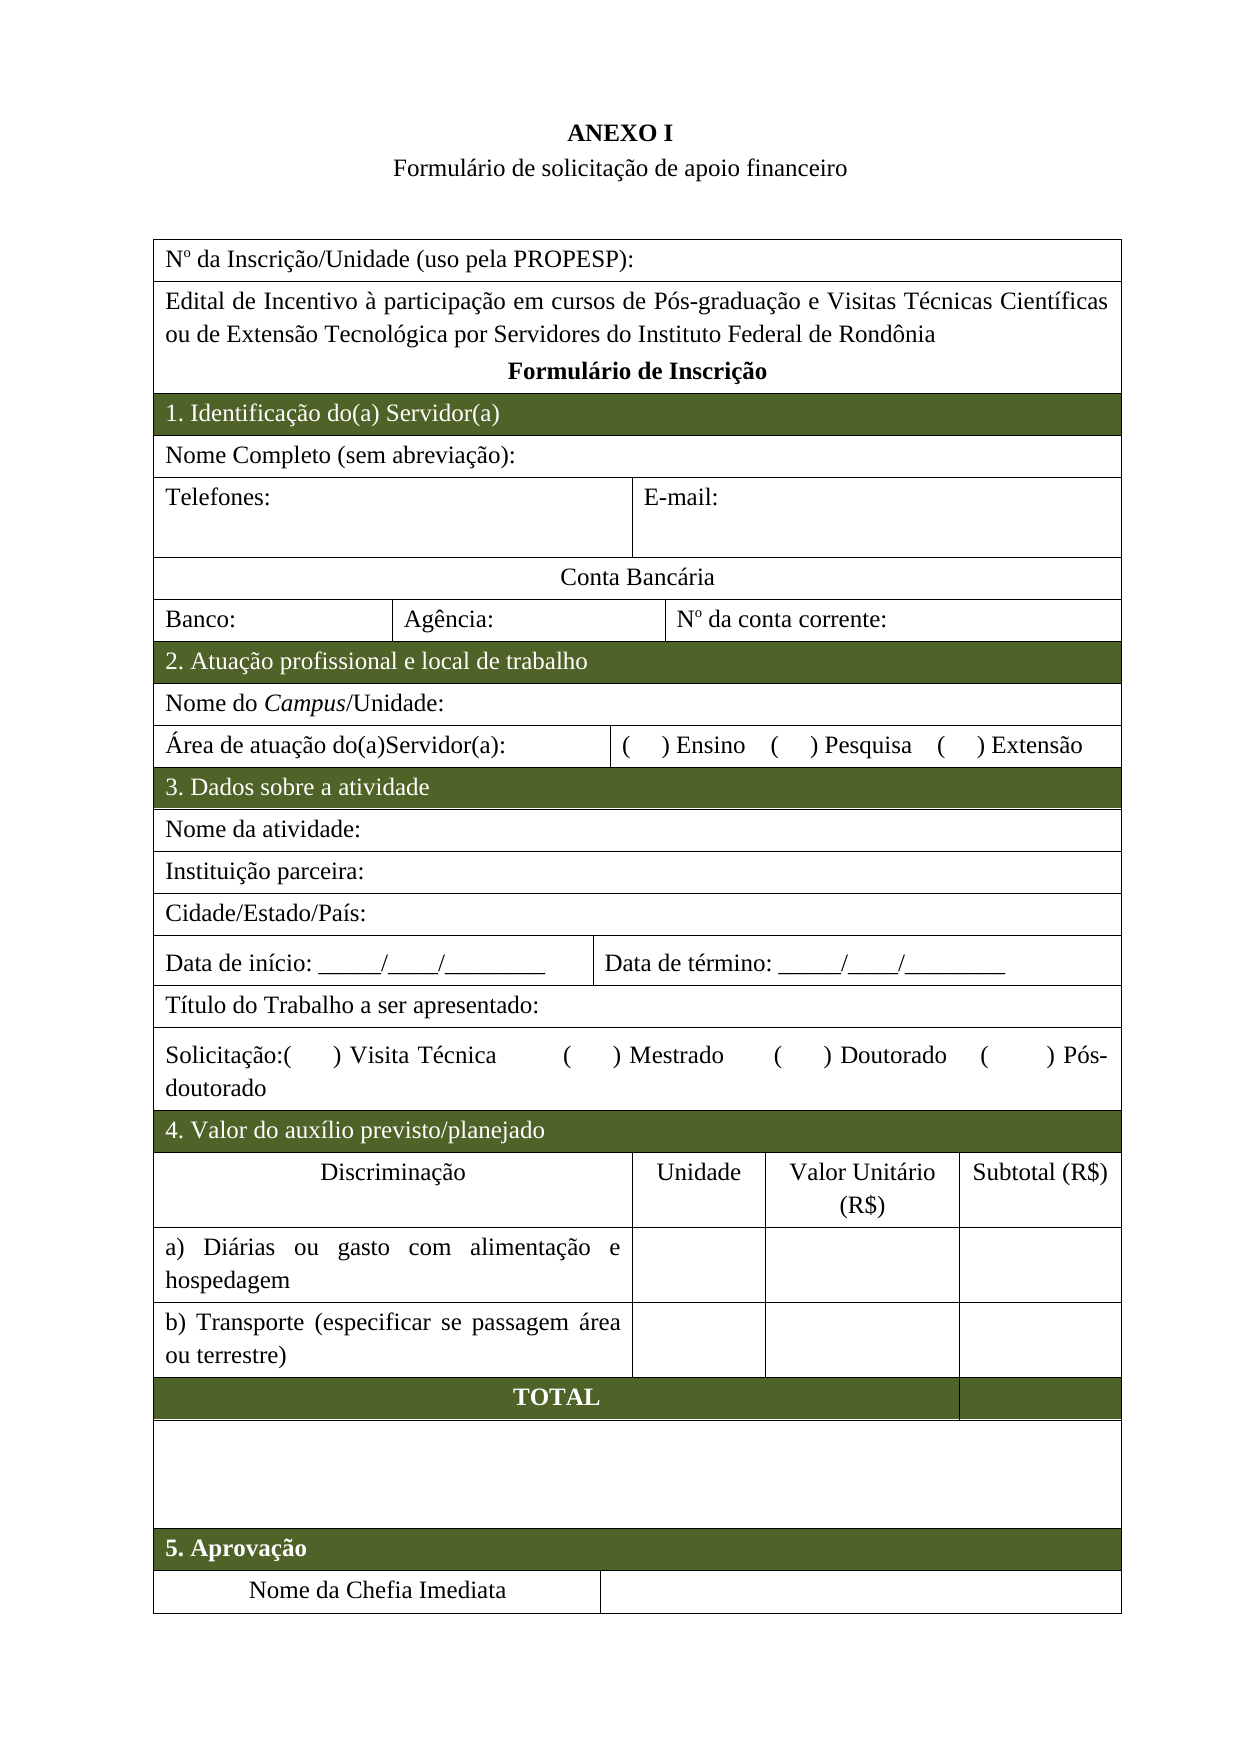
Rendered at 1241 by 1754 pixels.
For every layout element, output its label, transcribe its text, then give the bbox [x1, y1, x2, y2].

table_cell 1. Identificação do(a) Servidor(a) [154, 394, 1121, 435]
table_cell [766, 1303, 959, 1377]
table_cell Solicitação:( ) Visita Técnica ( ) Mestrado ( ) Doutorado ( ) Pós-doutorado [154, 1028, 1121, 1110]
table_cell [766, 1228, 959, 1302]
table_header No da Inscrição/Unidade (uso pela PROPESP): [154, 240, 1121, 281]
table_cell [633, 1303, 765, 1377]
table_cell E-mail: [633, 478, 1121, 557]
table_cell TOTAL [154, 1378, 959, 1419]
table_cell a) Diárias ou gasto com alimentação e hospedagem [154, 1228, 632, 1302]
table_cell [154, 1421, 1121, 1528]
table_cell 5. Aprovação [154, 1529, 1121, 1570]
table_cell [601, 1571, 1121, 1613]
table_cell Telefones: [154, 478, 632, 557]
table_cell Data de término: _____/____/________ [594, 936, 1121, 985]
table_cell 3. Dados sobre a atividade [154, 768, 1121, 808]
table_cell Subtotal (R$) [960, 1153, 1121, 1227]
table_cell Nome do Campus/Unidade: [154, 684, 1121, 724]
table_cell Agência: [393, 600, 665, 641]
table_cell Edital de Incentivo à participação em cursos de Pós-graduação e Visitas Técnicas Científicas ou de Extensão Tecnológica por Servidores do Instituto Federal de Rondônia Formulário de Inscrição [154, 282, 1121, 393]
table_cell Data de início: _____/____/________ [154, 936, 593, 985]
table_cell Valor Unitário (R$) [766, 1153, 959, 1227]
table_cell Título do Trabalho a ser apresentado: [154, 986, 1121, 1027]
text ANEXO I [177, 118, 1063, 147]
table_cell Nome da atividade: [154, 810, 1121, 851]
table_cell [960, 1228, 1121, 1302]
table_cell No da conta corrente: [666, 600, 1121, 641]
table_cell 2. Atuação profissional e local de trabalho [154, 642, 1121, 683]
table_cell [154, 1571, 600, 1613]
table_cell Unidade [633, 1153, 765, 1227]
table_cell [960, 1378, 1121, 1419]
table_cell Nome Completo (sem abreviação): [154, 436, 1121, 477]
table_cell Conta Bancária [154, 558, 1121, 599]
table_cell 4. Valor do auxílio previsto/planejado [154, 1111, 1121, 1152]
table_cell Instituição parceira: [154, 852, 1121, 892]
table_cell Cidade/Estado/País: [154, 894, 1121, 934]
table_cell Banco: [154, 600, 392, 641]
text Formulário de solicitação de apoio financeiro [177, 153, 1063, 181]
table_cell b) Transporte (especificar se passagem área ou terrestre) [154, 1303, 632, 1377]
table_cell [960, 1303, 1121, 1377]
table_cell [633, 1228, 765, 1302]
table_cell Área de atuação do(a)Servidor(a): [154, 726, 610, 767]
table_cell ( ) Ensino ( ) Pesquisa ( ) Extensão [611, 726, 1121, 767]
table_cell Discriminação [154, 1153, 632, 1227]
